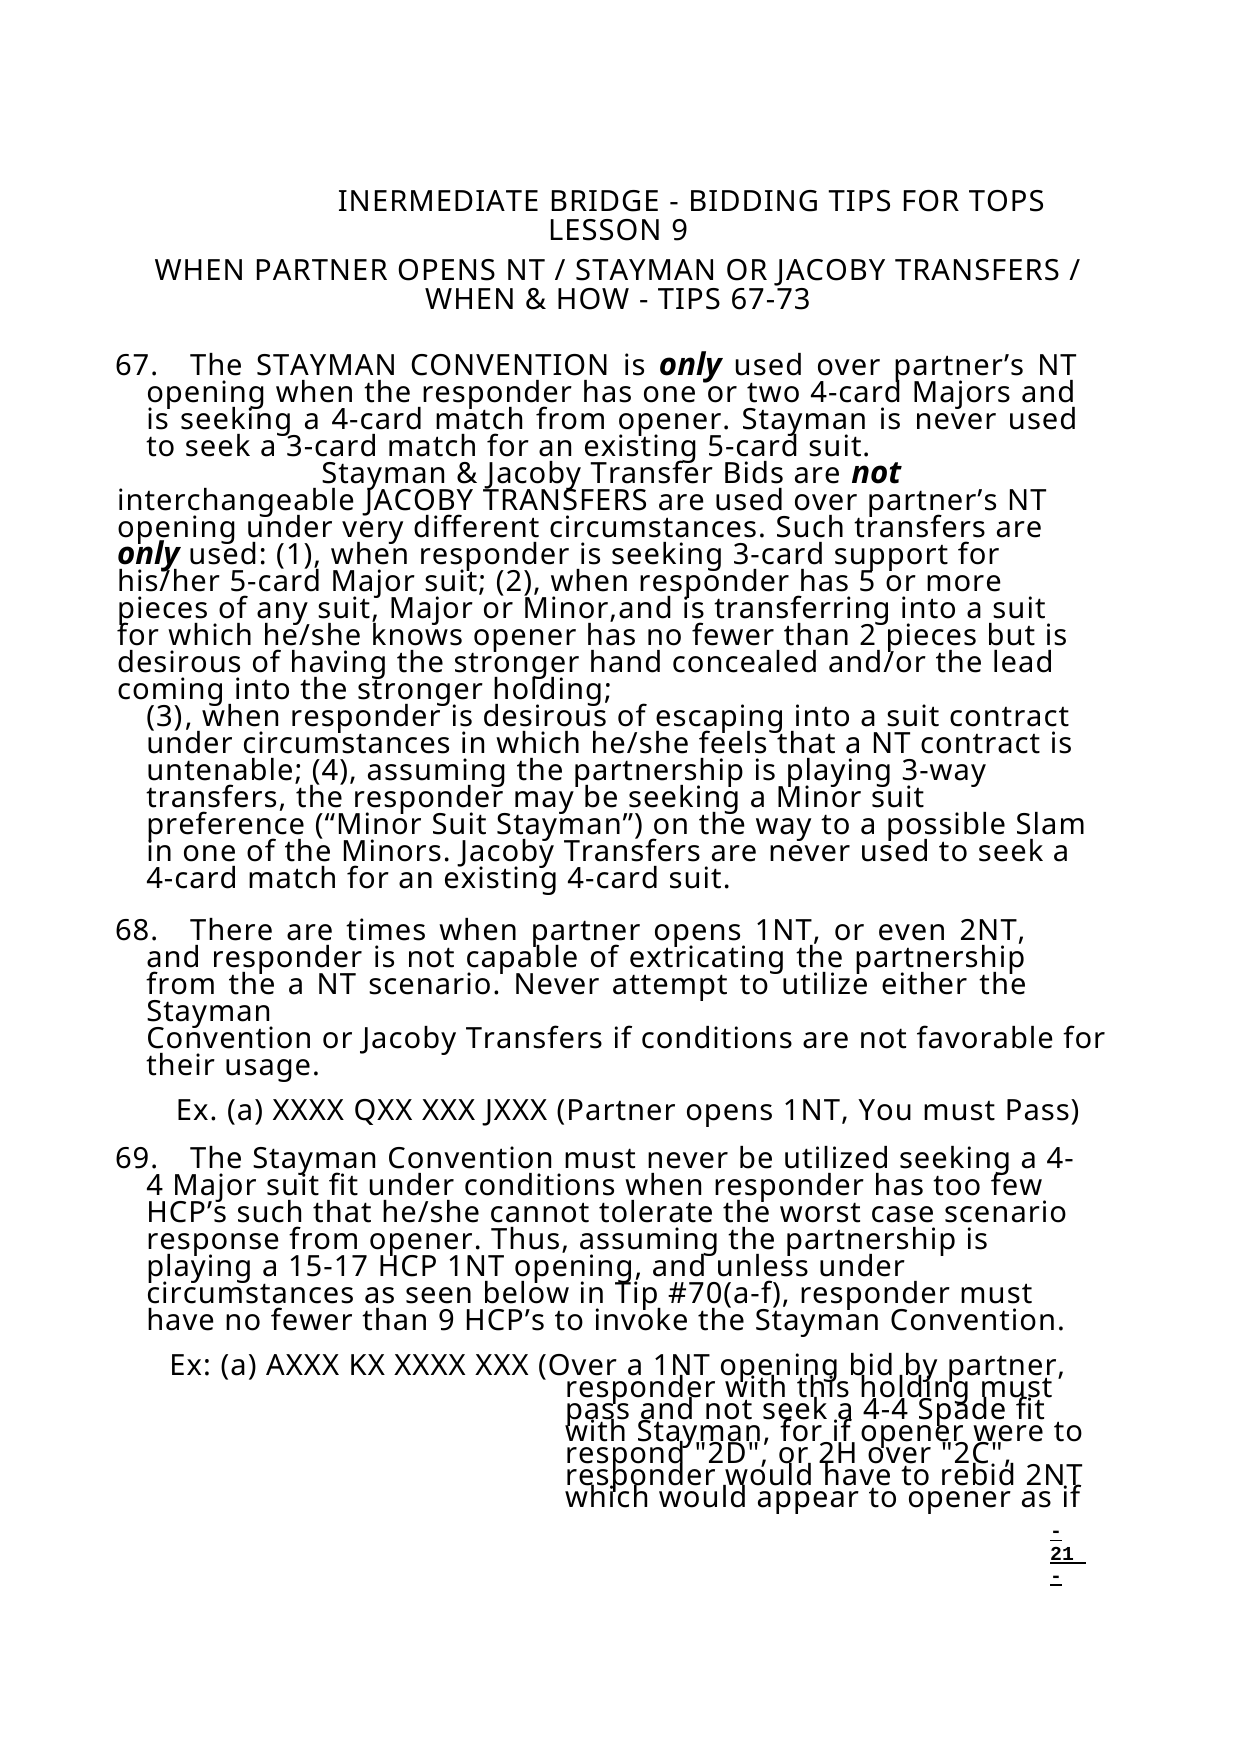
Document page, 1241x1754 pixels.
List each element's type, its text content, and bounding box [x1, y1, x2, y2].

text Convention or Jacoby Transfers if conditions are not favorable for their usage. [146, 1027, 1119, 1081]
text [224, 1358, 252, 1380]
text Ex: (a) AXXX KX XXXX XXX (Over a 1NT opening bid by partner, [542, 1358, 1119, 1380]
text Ex: (a) AXXX KX XXXX XXX (Over a 1NT opening bid by partner, [250, 1358, 543, 1380]
list There are times when partner opens 1NT, or even 2NT, and responder is not capable of extricating the partnership from the a NT scenario. Never attempt to utilize either the Stayman [115, 919, 1027, 1027]
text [565, 1380, 1094, 1512]
text INERMEDIATE BRIDGE - BIDDING TIPS FOR TOPS [338, 188, 1119, 217]
list , when responder is desirous of escaping into a suit contract under circumstances in which he/she feels that a NT contract is untenable; (4), assuming the partnership is playing 3-way transfers, the responder may be seeking a Minor suit preference (“Minor Suit Stayman”) on the way to a possible Slam in one of the Minors. Jacoby Transfers are never used to seek a 4-card match for an existing 4-card suit. [146, 705, 1094, 894]
list The STAYMAN CONVENTION is only used over partner’s NT opening when the responder has one or two 4-card Majors and is seeking a 4-card match from opener. Stayman is never used to seek a 3-card match for an existing 5-card suit. [115, 354, 1077, 462]
text Ex. (a) XXXX QXX XXX JXXX (Partner opens 1NT, You must Pass) [138, 1097, 1119, 1127]
text LESSON 9 [117, 217, 1119, 246]
text WHEN PARTNER OPENS NT / STAYMAN OR JACOBY TRANSFERS / WHEN & HOW - TIPS 67-73 [117, 257, 1119, 315]
list The Stayman Convention must never be utilized seeking a 4-4 Major suit fit under conditions when responder has too few HCP’s such that he/she cannot tolerate the worst case scenario response from opener. Thus, assuming the partnership is playing a 15-17 HCP 1NT opening, and unless under circumstances as seen below in Tip #70(a-f), responder must have no fewer than 9 HCP’s to invoke the Stayman Convention. [115, 1147, 1077, 1335]
text Stayman & Jacoby Transfer Bids are not interchangeable JACOBY TRANSFERS are used over partner’s NT opening under very different circumstances. Such transfers are only used: (1), when responder is seeking 3-card support for his/her 5-card Major suit; (2), when responder has 5 or more pieces of any suit, Major or Minor,and is transferring into a suit for which he/she knows opener has no fewer than 2 pieces but is desirous of having the stronger hand concealed and/or the lead coming into the stronger holding; [117, 462, 1077, 705]
